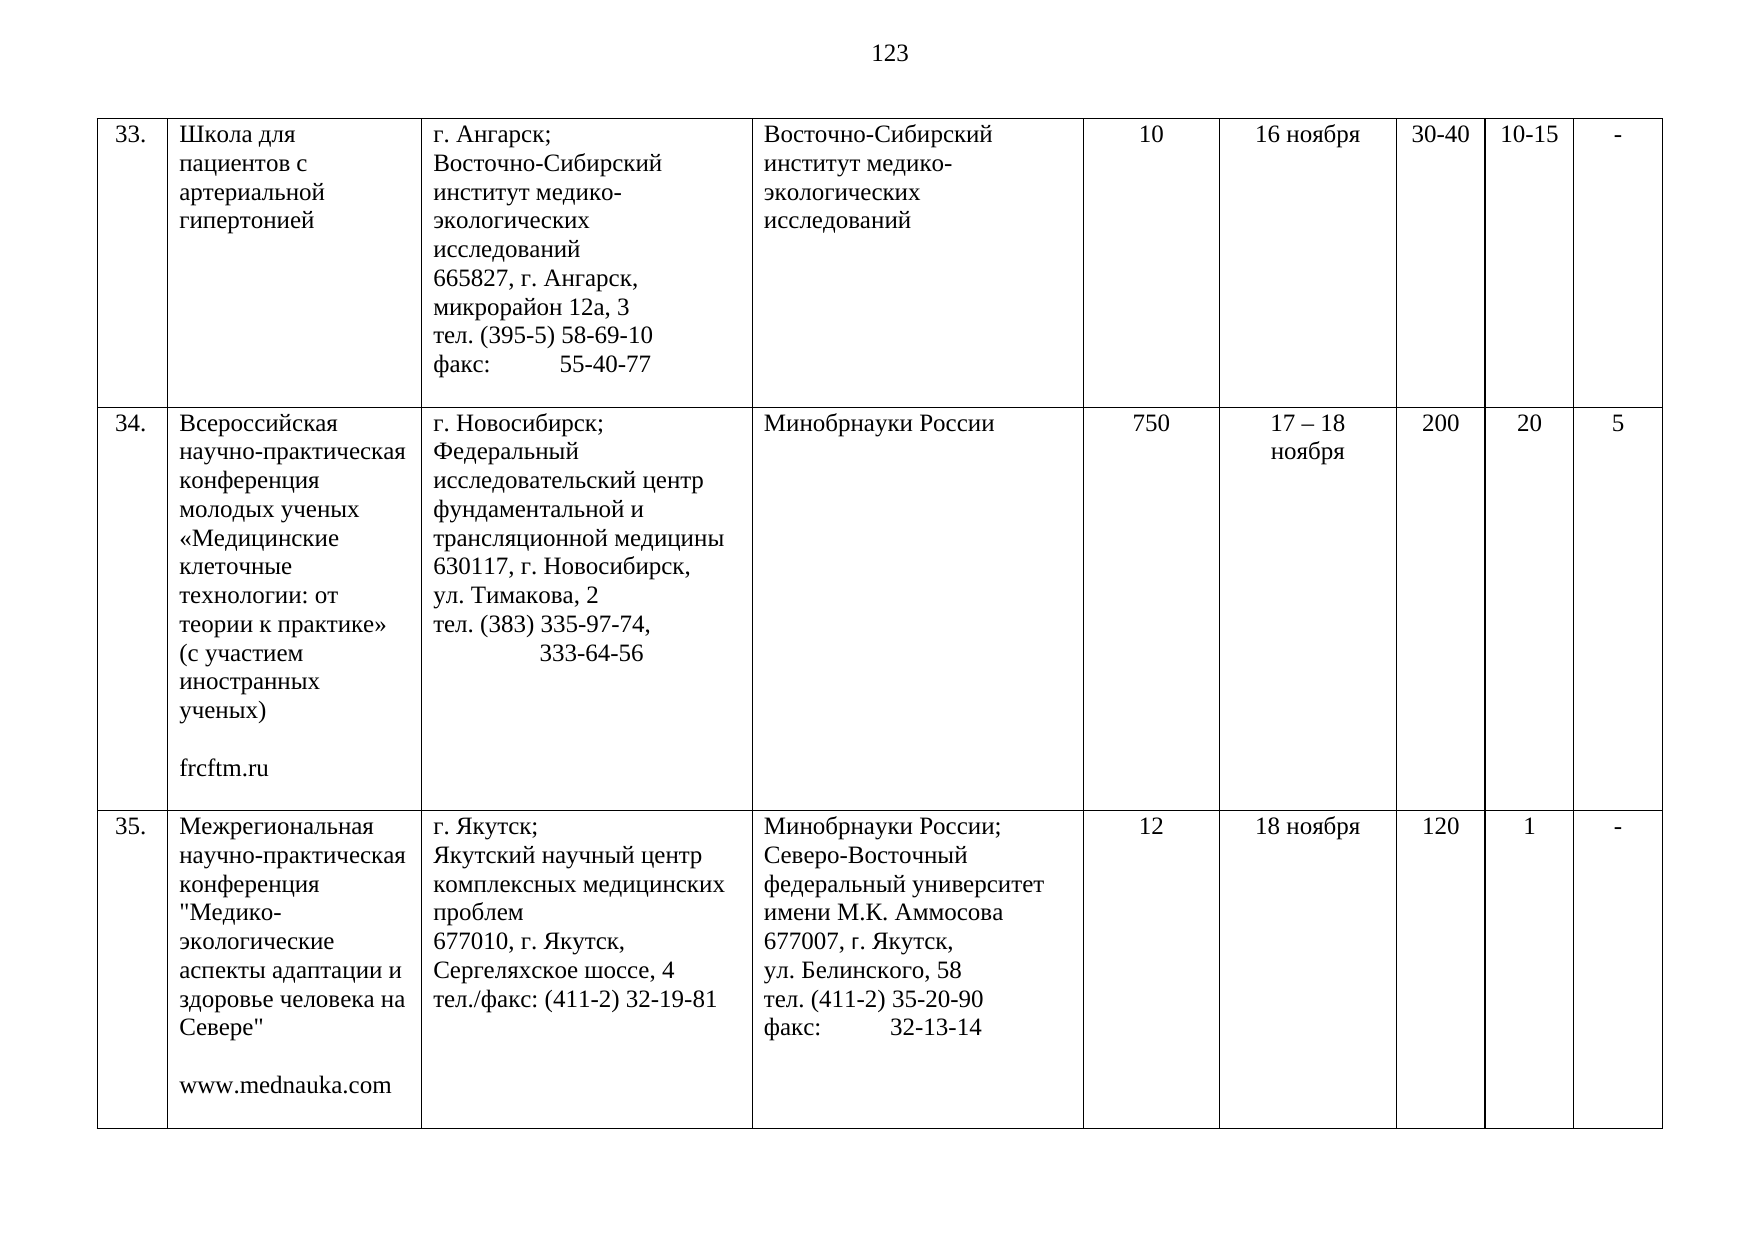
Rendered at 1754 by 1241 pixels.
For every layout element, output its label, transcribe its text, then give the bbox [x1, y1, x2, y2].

table_cell [98, 811, 167, 1127]
table_cell г. Ангарск; Восточно-Сибирский институт медико-экологических исследований 665827, г. Ангарск, микрорайон 12а, 3 тел. (395-5) 58-69-10 факс: 55-40-77 [422, 119, 752, 407]
table_cell [98, 408, 167, 810]
table_cell г. Якутск; Якутский научный центр комплексных медицинских проблем 677010, г. Якутск, Сергеляхское шоссе, 4 тел./факс: (411-2) 32-19-81 [422, 811, 752, 1127]
table_cell г. Новосибирск; Федеральный исследовательский центр фундаментальной и трансляционной медицины 630117, г. Новосибирск, ул. Тимакова, 2 тел. (383) 335-97-74, 333-64-56 [422, 408, 752, 810]
table_cell 30-40 [1397, 119, 1484, 407]
table_cell 20 [1486, 408, 1573, 810]
table_cell - [1574, 811, 1662, 1127]
table_cell 120 [1397, 811, 1484, 1127]
table_cell Минобрнауки России [753, 408, 1083, 810]
table_cell 200 [1397, 408, 1484, 810]
table_cell 10-15 [1486, 119, 1573, 407]
table_cell 16 ноября [1220, 119, 1396, 407]
table_cell 750 [1084, 408, 1219, 810]
table_cell [98, 119, 167, 407]
table_cell 10 [1084, 119, 1219, 407]
table_cell Восточно-Сибирский институт медико-экологических исследований [753, 119, 1083, 407]
table_cell 18 ноября [1220, 811, 1396, 1127]
table_cell Всероссийская научно-практическая конференция молодых ученых «Медицинские клеточные технологии: от теории к практике» (с участием иностранных ученых) frcftm.ru [168, 408, 421, 810]
table_cell Межрегиональная научно-практическая конференция "Медико-экологические аспекты адаптации и здоровье человека на Севере" www.mednauka.com [168, 811, 421, 1127]
table_cell - [1574, 119, 1662, 407]
table_cell Минобрнауки России; Северо-Восточный федеральный университет имени М.К. Аммосова 677007, г. Якутск, ул. Белинского, 58 тел. (411-2) 35-20-90 факс: 32-13-14 [753, 811, 1083, 1127]
table_cell 1 [1486, 811, 1573, 1127]
table_cell Школа для пациентов с артериальной гипертонией [168, 119, 421, 407]
table_cell 12 [1084, 811, 1219, 1127]
table_cell 5 [1574, 408, 1662, 810]
table_cell 17 – 18 ноября [1220, 408, 1396, 810]
